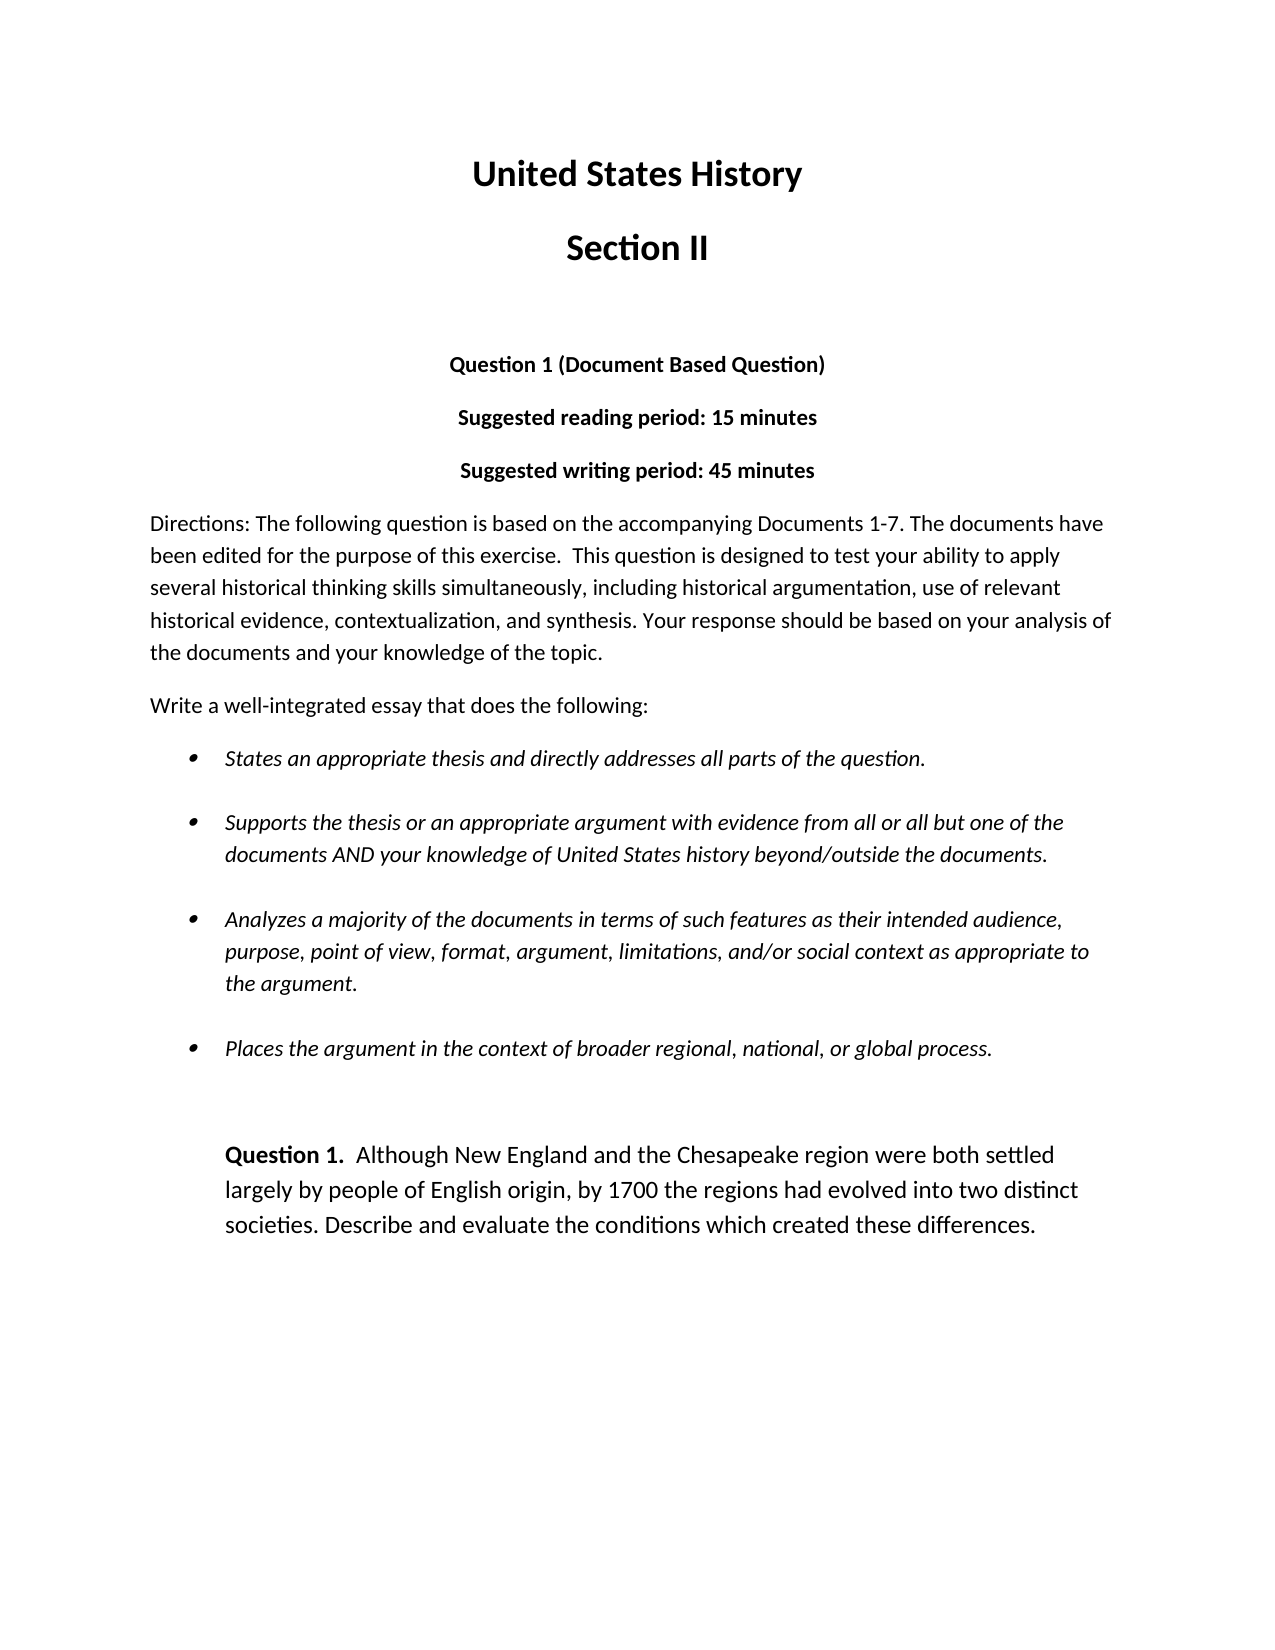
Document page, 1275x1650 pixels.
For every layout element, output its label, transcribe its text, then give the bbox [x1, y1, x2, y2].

list Question 1. Although New England and the Chesapeake region were both settled largely by people of English origin, by 1700 the regions had evolved into two distinct societies. Describe and evaluate the conditions which created these differences. [225, 1140, 1125, 1240]
list States an appropriate thesis and directly addresses all parts of the question. [187, 744, 1125, 772]
text Directions: The following question is based on the accompanying Documents 1-7. The documents have been edited for the purpose of this exercise. This question is designed to test your ability to apply several historical thinking skills simultaneously, including historical argumentation, use of relevant historical evidence, contextualization, and synthesis. Your response should be based on your analysis of the documents and your knowledge of the topic. [150, 509, 1125, 666]
text Write a well-integrated essay that does the following: [150, 691, 1125, 719]
text Question 1 (Document Based Question) [150, 350, 1125, 378]
list Supports the thesis or an appropriate argument with evidence from all or all but one of the documents AND your knowledge of United States history beyond/outside the documents. [187, 808, 1125, 868]
list Places the argument in the context of broader regional, national, or global process. [187, 1034, 1125, 1062]
list Analyzes a majority of the documents in terms of such features as their intended audience, purpose, point of view, format, argument, limitations, and/or social context as appropriate to the argument. [187, 905, 1125, 997]
text Suggested reading period: 15 minutes [150, 403, 1125, 431]
text United States History [150, 150, 1125, 196]
text Section II [150, 223, 1125, 269]
text Suggested writing period: 45 minutes [150, 456, 1125, 484]
